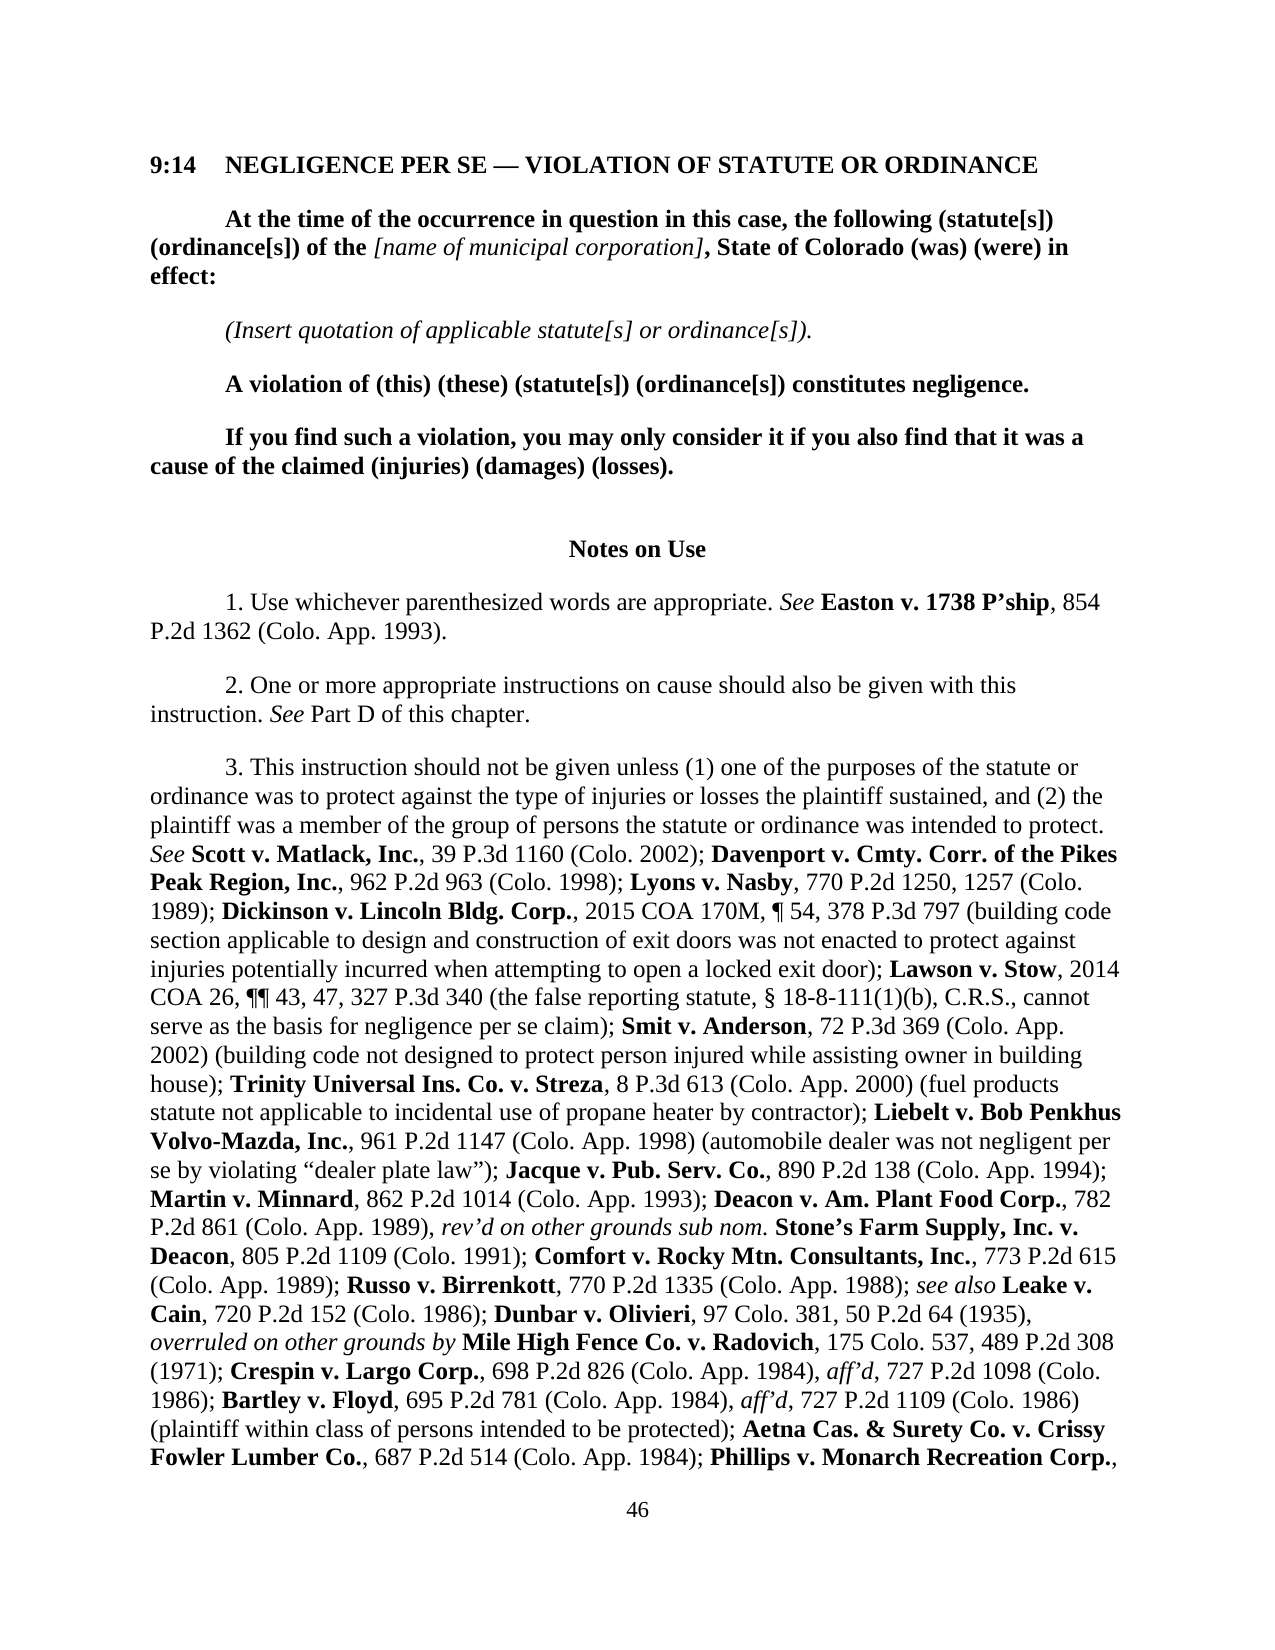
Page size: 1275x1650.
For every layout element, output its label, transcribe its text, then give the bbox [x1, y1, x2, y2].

text 9:14 NEGLIGENCE PER SE — VIOLATION OF STATUTE OR ORDINANCE [150, 150, 1125, 179]
text 2. One or more appropriate instructions on cause should also be given with this instruction. See Part D of this chapter. [150, 670, 1125, 727]
text 1. Use whichever parenthesized words are appropriate. See Easton v. 1738 P’ship, 854 P.2d 1362 (Colo. App. 1993). [150, 587, 1125, 645]
text (Insert quotation of applicable statute[s] or ordinance[s]). [225, 315, 1125, 344]
text If you find such a violation, you may only consider it if you also find that it was a cause of the claimed (injuries) (damages) (losses). [150, 422, 1125, 480]
text A violation of (this) (these) (statute[s]) (ordinance[s]) constitutes negligence. [150, 369, 1125, 397]
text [150, 752, 1125, 1471]
text At the time of the occurrence in question in this case, the following (statute[s]) (ordinance[s]) of the [name of municipal corporation], State of Colorado (was) (were) in effect: [150, 204, 1125, 290]
text Notes on Use [150, 534, 1125, 562]
